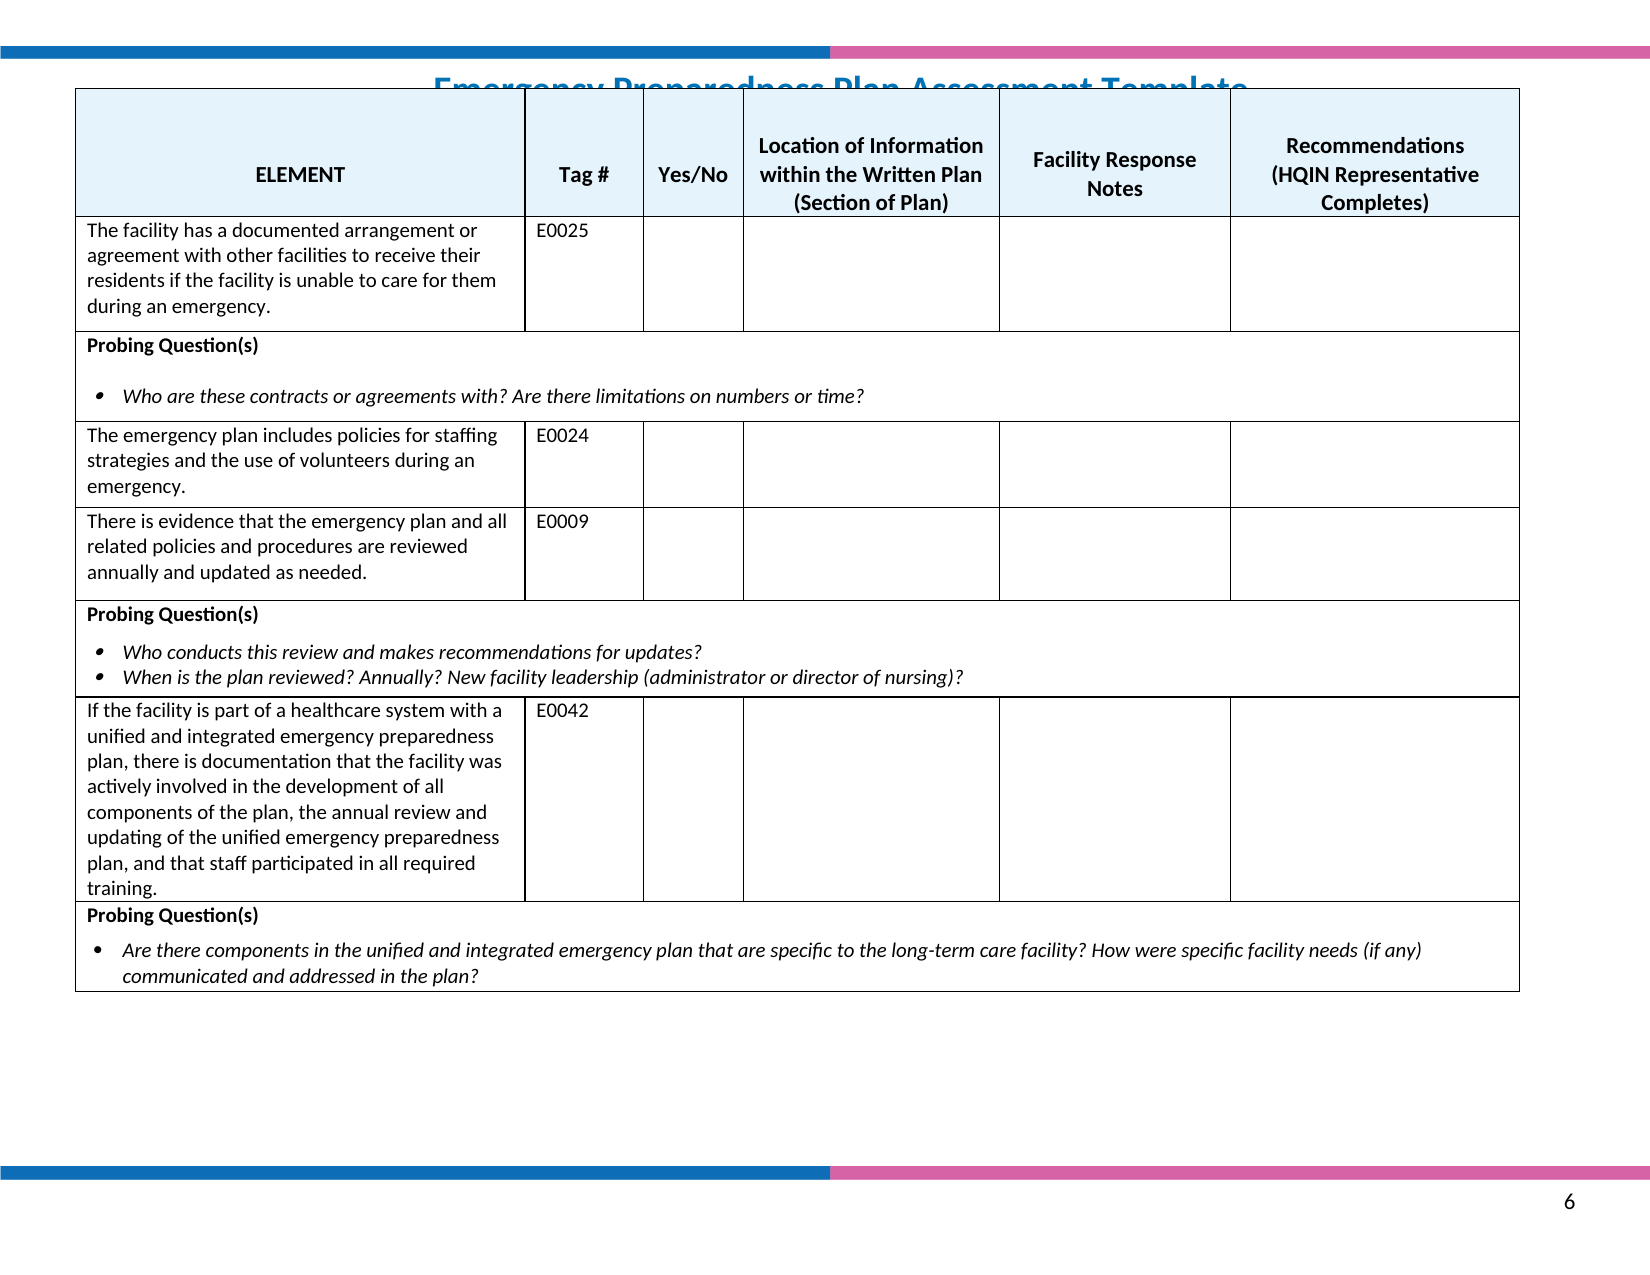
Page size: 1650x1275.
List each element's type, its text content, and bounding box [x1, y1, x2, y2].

table_cell If the facility is part of a healthcare system with a unified and integrated emergency preparedness plan, there is documentation that the facility was actively involved in the development of all components of the plan, the annual review and updating of the unified emergency preparedness plan, and that staff participated in all required training. [76, 698, 524, 901]
table_header Recommendations (HQIN Representative Completes) [1231, 89, 1519, 216]
picture [0, 46, 1650, 59]
table_header Yes/No [644, 89, 743, 216]
table_cell [1000, 698, 1230, 901]
table_cell [1000, 217, 1230, 331]
table_cell [744, 217, 999, 331]
table_cell [1231, 698, 1519, 901]
table_cell Probing Question(s) Are there components in the unified and integrated emergency plan that are specific to the long-term care facility? How were specific facility needs (if any) communicated and addressed in the plan? [76, 902, 1519, 991]
table_cell [644, 508, 743, 600]
table_header ELEMENT [76, 89, 524, 216]
table_cell [744, 698, 999, 901]
table_cell [1231, 422, 1519, 507]
table_cell [1000, 508, 1230, 600]
table_cell [1000, 422, 1230, 507]
table_cell [744, 422, 999, 507]
table_cell E0024 [526, 422, 643, 507]
table_cell [644, 217, 743, 331]
table_cell Probing Question(s) Who are these contracts or agreements with? Are there limitations on numbers or time? [76, 332, 1519, 421]
table_header Tag # [526, 89, 643, 216]
table_cell E0042 [526, 698, 643, 901]
table_cell Probing Question(s) Who conducts this review and makes recommendations for updates? When is the plan reviewed? Annually? New facility leadership (administrator or director of nursing)? [76, 601, 1519, 696]
table_cell [744, 508, 999, 600]
table_cell There is evidence that the emergency plan and all related policies and procedures are reviewed annually and updated as needed. [76, 508, 524, 600]
table_cell E0009 [526, 508, 643, 600]
table_cell [1231, 508, 1519, 600]
table_cell The emergency plan includes policies for staffing strategies and the use of volunteers during an emergency. [76, 422, 524, 507]
table_header Location of Information within the Written Plan (Section of Plan) [744, 89, 999, 216]
table_cell [644, 698, 743, 901]
table_cell [1231, 217, 1519, 331]
picture [0, 1166, 1650, 1180]
table_cell [644, 422, 743, 507]
table_cell The facility has a documented arrangement or agreement with other facilities to receive their residents if the facility is unable to care for them during an emergency. [76, 217, 524, 331]
table_cell E0025 [526, 217, 643, 331]
table_header Facility Response Notes [1000, 89, 1230, 216]
